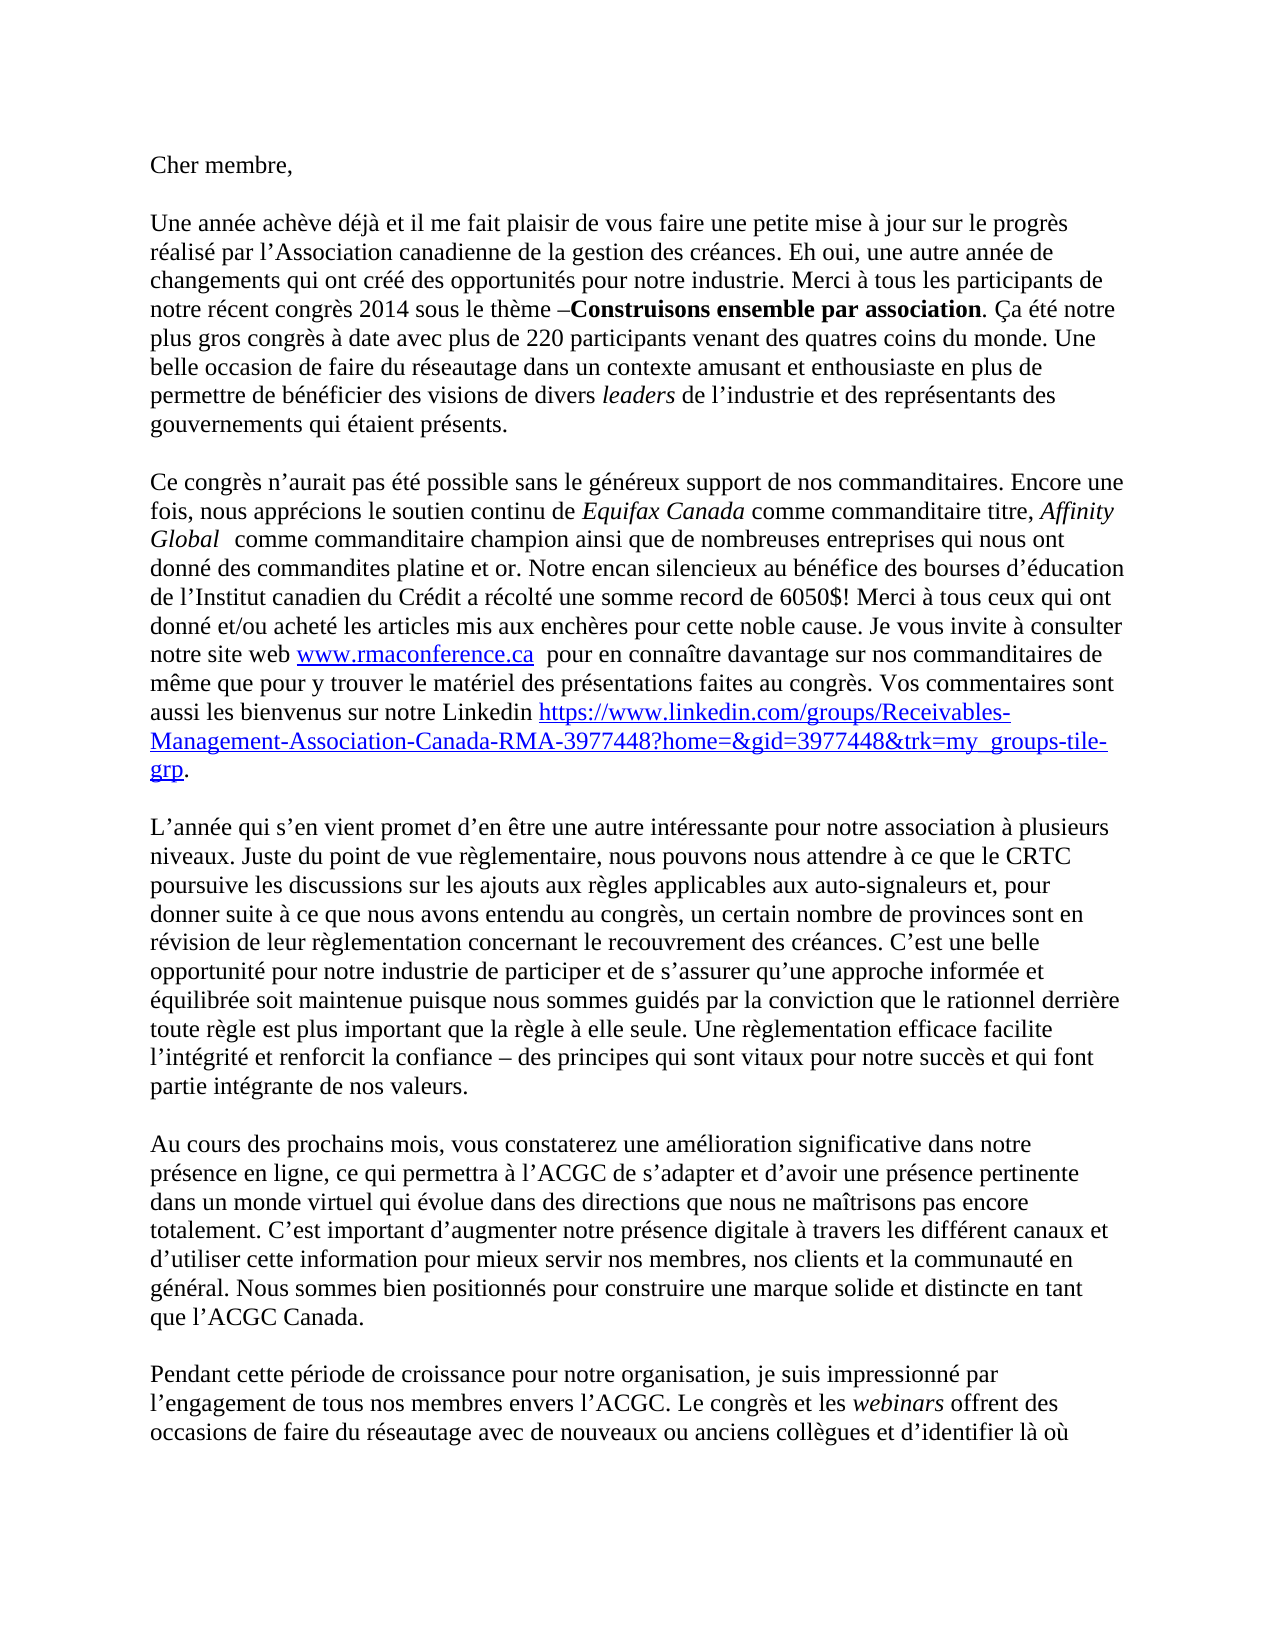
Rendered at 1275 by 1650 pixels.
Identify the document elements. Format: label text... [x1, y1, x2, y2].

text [150, 1359, 1125, 1446]
text Une année achève déjà et il me fait plaisir de vous faire une petite mise à jour sur le progrès réalisé par l’Association canadienne de la gestion des créances. Eh oui, une autre année de changements qui ont créé des opportunités pour notre industrie. Merci à tous les participants de notre récent congrès 2014 sous le thème –Construisons ensemble par association. Ça été notre plus gros congrès à date avec plus de 220 participants venant des quatres coins du monde. Une belle occasion de faire du réseautage dans un contexte amusant et enthousiaste en plus de permettre de bénéficier des visions de divers leaders de l’industrie et des représentants des gouvernements qui étaient présents. [150, 208, 1125, 438]
text Ce congrès n’aurait pas été possible sans le généreux support de nos commanditaires. Encore une fois, nous apprécions le soutien continu de Equifax Canada comme commanditaire titre, Affinity Global comme commanditaire champion ainsi que de nombreuses entreprises qui nous ont donné des commandites platine et or. Notre encan silencieux au bénéfice des bourses d’éducation de l’Institut canadien du Crédit a récolté une somme record de 6050$! Merci à tous ceux qui ont donné et/ou acheté les articles mis aux enchères pour cette noble cause. Je vous invite à consulter notre site web www.rmaconference.ca pour en connaître davantage sur nos commanditaires de même que pour y trouver le matériel des présentations faites au congrès. Vos commentaires sont aussi les bienvenus sur notre Linkedin https://www.linkedin.com/groups/Receivables-Management-Association-Canada-RMA-3977448?home=&gid=3977448&trk=my_groups-tile-grp. [150, 467, 1125, 783]
text L’année qui s’en vient promet d’en être une autre intéressante pour notre association à plusieurs niveaux. Juste du point de vue règlementaire, nous pouvons nous attendre à ce que le CRTC poursuive les discussions sur les ajouts aux règles applicables aux auto-signaleurs et, pour donner suite à ce que nous avons entendu au congrès, un certain nombre de provinces sont en révision de leur règlementation concernant le recouvrement des créances. C’est une belle opportunité pour notre industrie de participer et de s’assurer qu’une approche informée et équilibrée soit maintenue puisque nous sommes guidés par la conviction que le rationnel derrière toute règle est plus important que la règle à elle seule. Une règlementation efficace facilite l’intégrité et renforcit la confiance – des principes qui sont vitaux pour notre succès et qui font partie intégrante de nos valeurs. [150, 812, 1125, 1100]
text Cher membre, [150, 150, 1125, 179]
text Au cours des prochains mois, vous constaterez une amélioration significative dans notre présence en ligne, ce qui permettra à l’ACGC de s’adapter et d’avoir une présence pertinente dans un monde virtuel qui évolue dans des directions que nous ne maîtrisons pas encore totalement. C’est important d’augmenter notre présence digitale à travers les différent canaux et d’utiliser cette information pour mieux servir nos membres, nos clients et la communauté en général. Nous sommes bien positionnés pour construire une marque solide et distincte en tant que l’ACGC Canada. [150, 1129, 1125, 1330]
